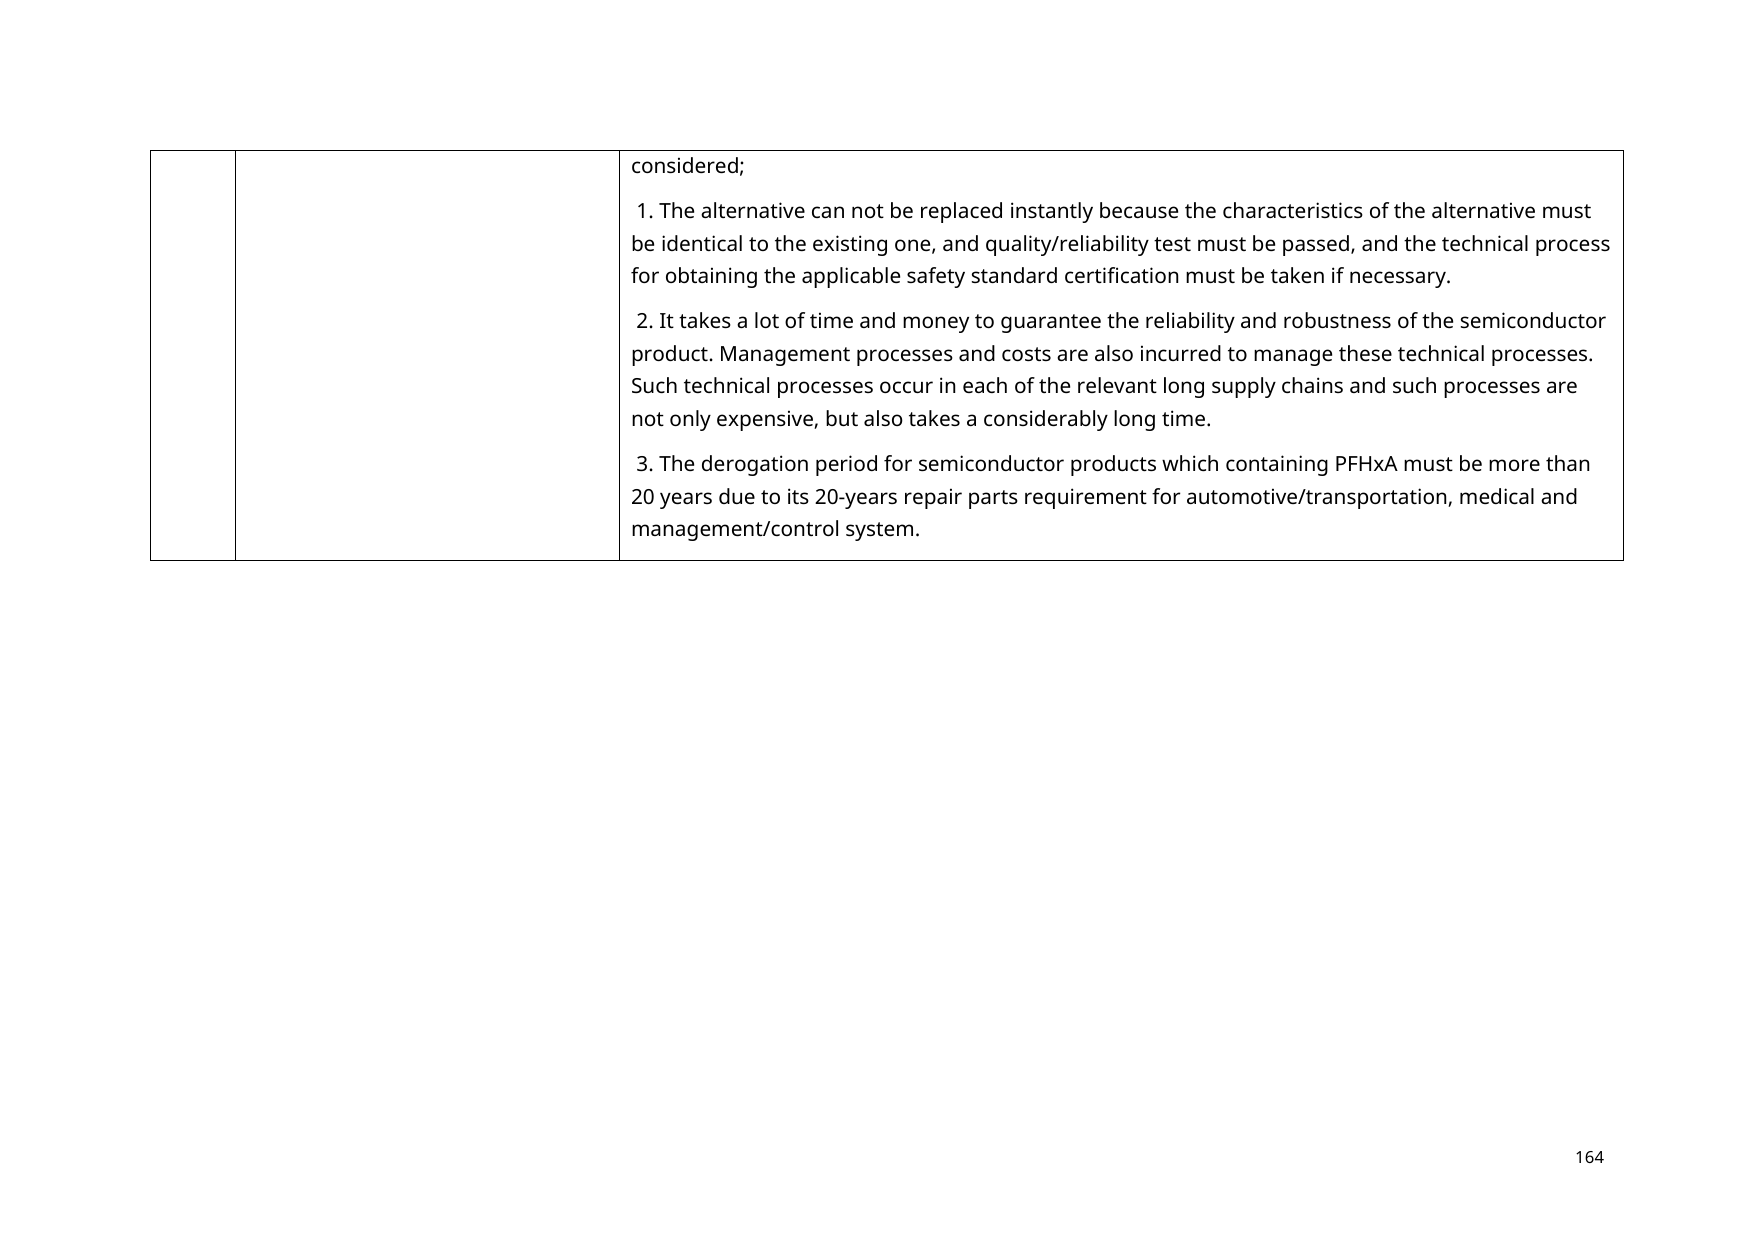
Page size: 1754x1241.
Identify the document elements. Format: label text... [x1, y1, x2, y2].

table_cell Answer to specific info request 12: Please refer the comment ‘1:Additional uses’ and ‘9: For uses where substitution is possible now, or uses where substitution is not possible now, but it is expected to become possible within a short to medium timeframe:’ in above. Despite the fact that there is no prospect of alternatives to PFHxA from material suppliers at present, if the substances are subject to the restricted substances as proposed this time and the regulation is enforced 18 months after the publication of the official gazette, supplying components upstream in the supply chain, such as imaging sensors semiconductors, becomes difficult and has a tremendous impact on the very wide range of industries in which they are used. Namely the affected category will be camera, cell phone, automotive/transportation, security, medical, production equipment and management/control system, and it will cause huge economic impact. Furthermore as automotive and medical requires 20-year maintenance guarantee, if this official gazette were issued without any amendment, the supply for maintenance of the products would be cut off, and it would inevitably have a serious adverse effect on traffic safety and human life. In other words, the restriction of PFHxA for semiconductor products will give a serious adverse effect on entire EU social infrastructure. The monetary impact of this regulation on socio-economics is expected to be enormous because it covers a wide range of industrial fields and the degree of impact is uncertain, but it is difficult to estimate. In case of semiconductor, even if an alternative is found, the following things need to be considered; 1. The alternative can not be replaced instantly because the characteristics of the alternative must be identical to the existing one, and quality/reliability test must be passed, and the technical process for obtaining the applicable safety standard certification must be taken if necessary. 2. It takes a lot of time and money to guarantee the reliability and robustness of the semiconductor product. Management processes and costs are also incurred to manage these technical processes. Such technical processes occur in each of the relevant long supply chains and such processes are not only expensive, but also takes a considerably long time. 3. The derogation period for semiconductor products which containing PFHxA must be more than 20 years due to its 20-years repair parts requirement for automotive/transportation, medical and management/control system. [620, 151, 1623, 560]
